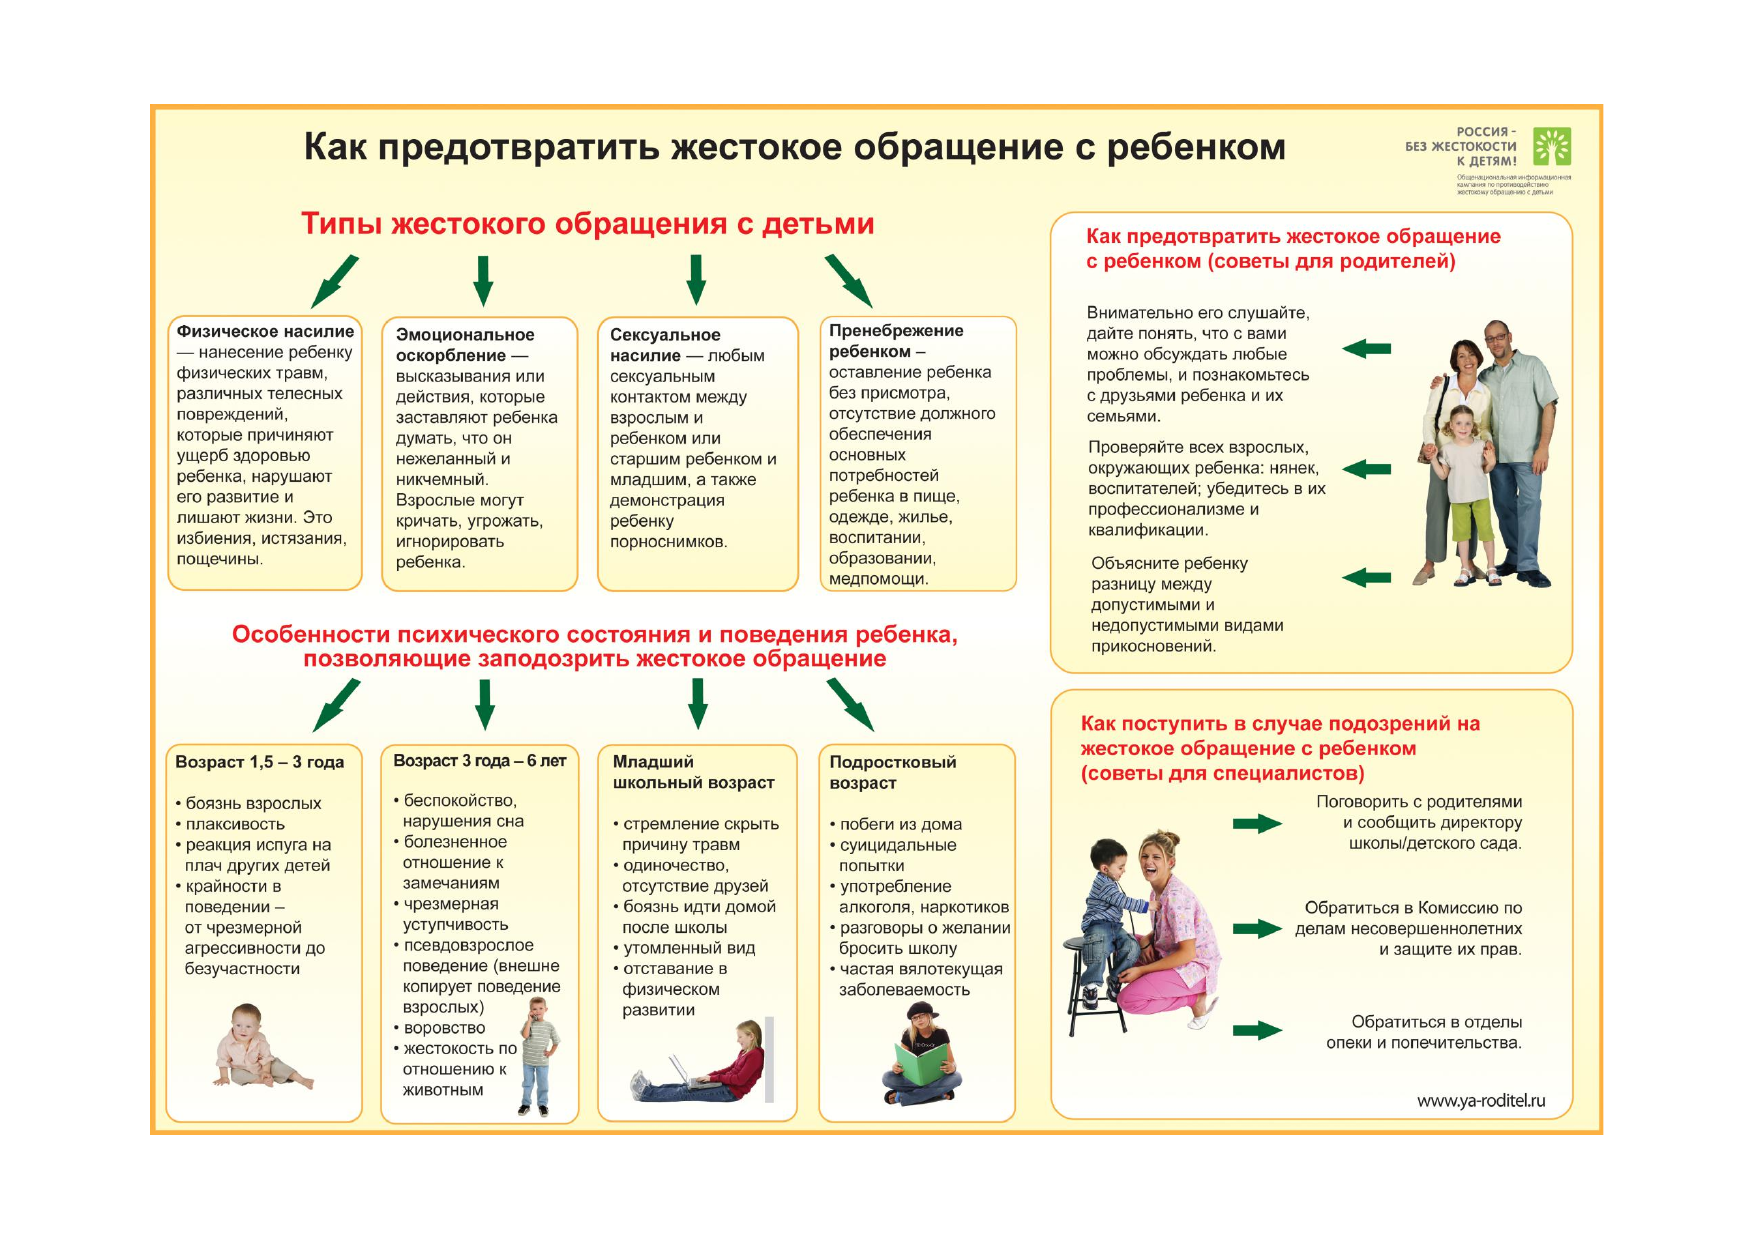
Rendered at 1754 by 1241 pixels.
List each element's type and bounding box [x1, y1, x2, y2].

picture [150, 104, 1604, 1135]
